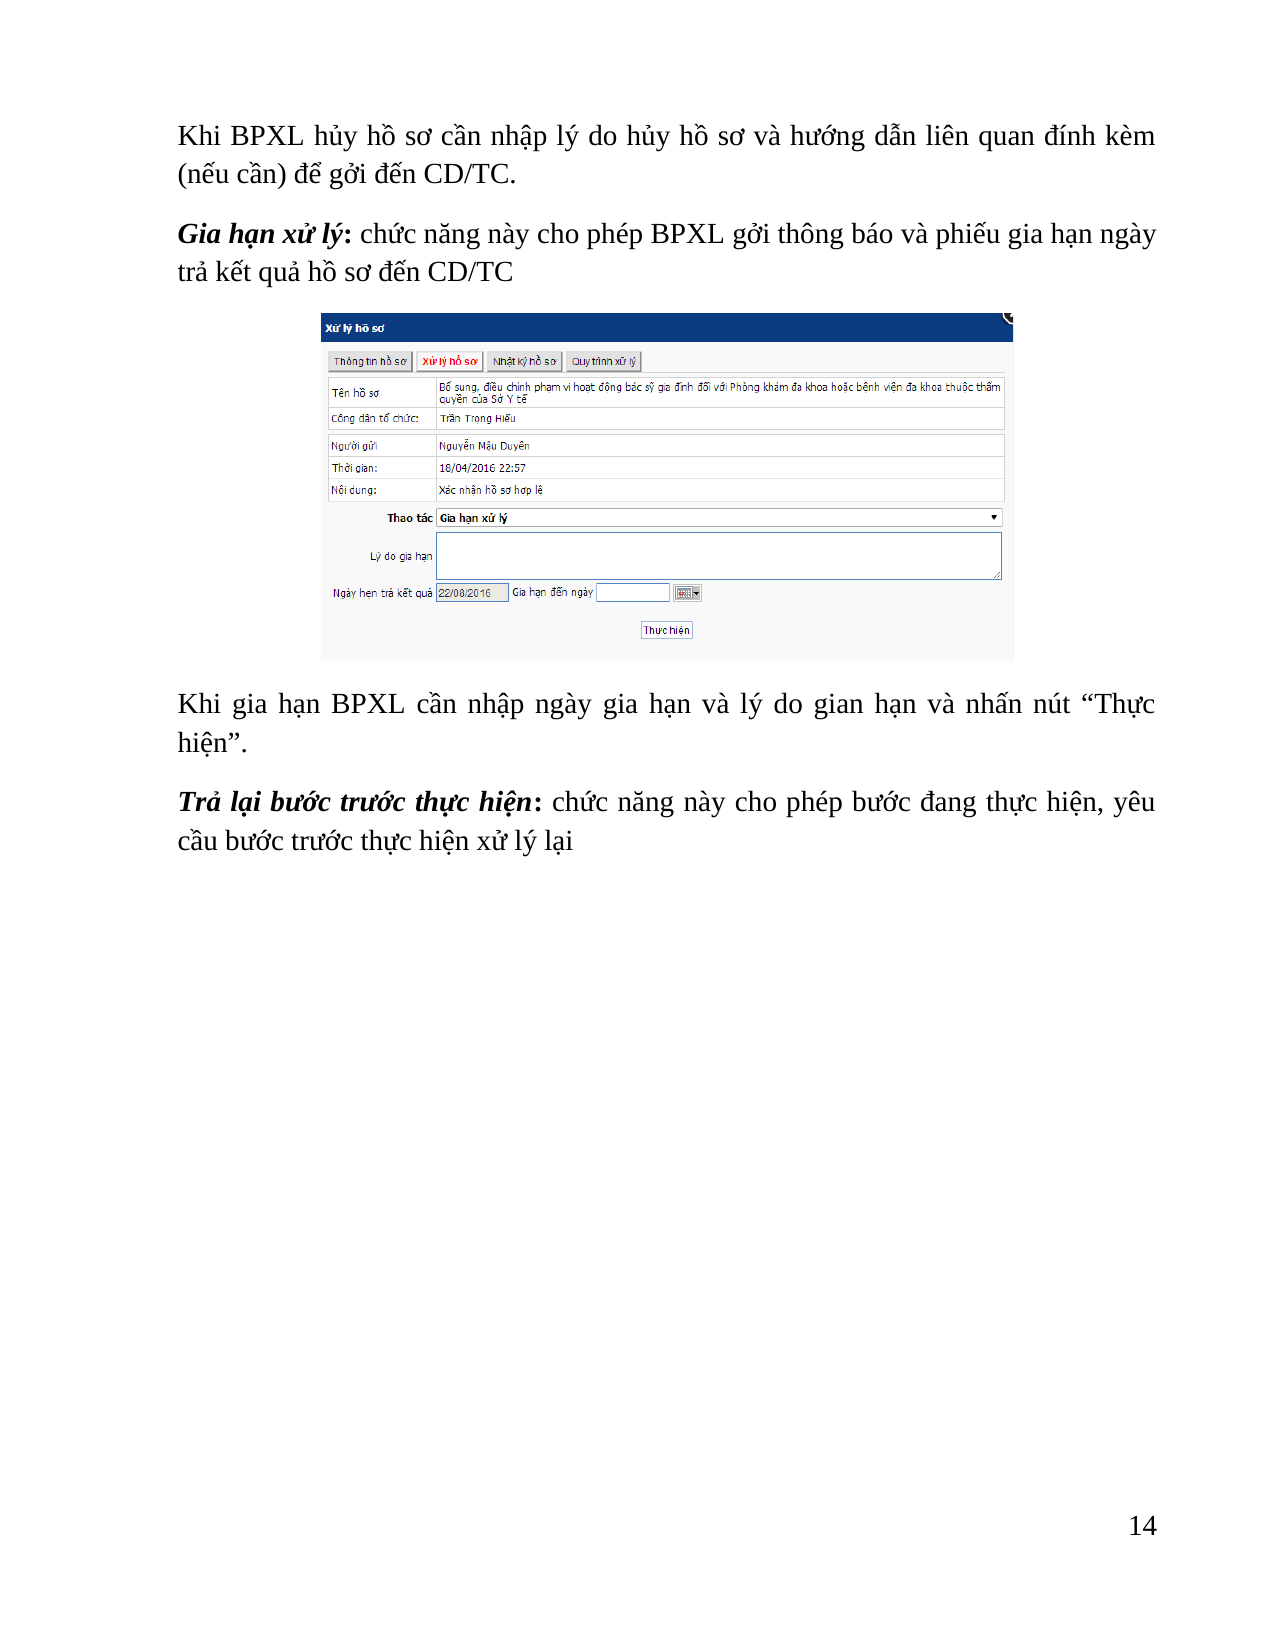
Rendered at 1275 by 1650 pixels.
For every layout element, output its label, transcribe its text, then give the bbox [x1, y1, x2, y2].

text Trả lại bước trước thực hiện: chức năng này cho phép bước đang thực hiện, yêu cầu bước trước thực hiện xử lý lại [177, 784, 1157, 856]
picture [321, 313, 1014, 661]
text Khi gia hạn BPXL cần nhập ngày gia hạn và lý do gian hạn và nhấn nút “Thực hiện”. [177, 686, 1157, 758]
text Gia hạn xử lý: chức năng này cho phép BPXL gởi thông báo và phiếu gia hạn ngày trả kết quả hồ sơ đến CD/TC [177, 216, 1157, 288]
text Khi BPXL hủy hồ sơ cần nhập lý do hủy hồ sơ và hướng dẫn liên quan đính kèm (nếu cần) để gởi đến CD/TC. [177, 118, 1157, 190]
